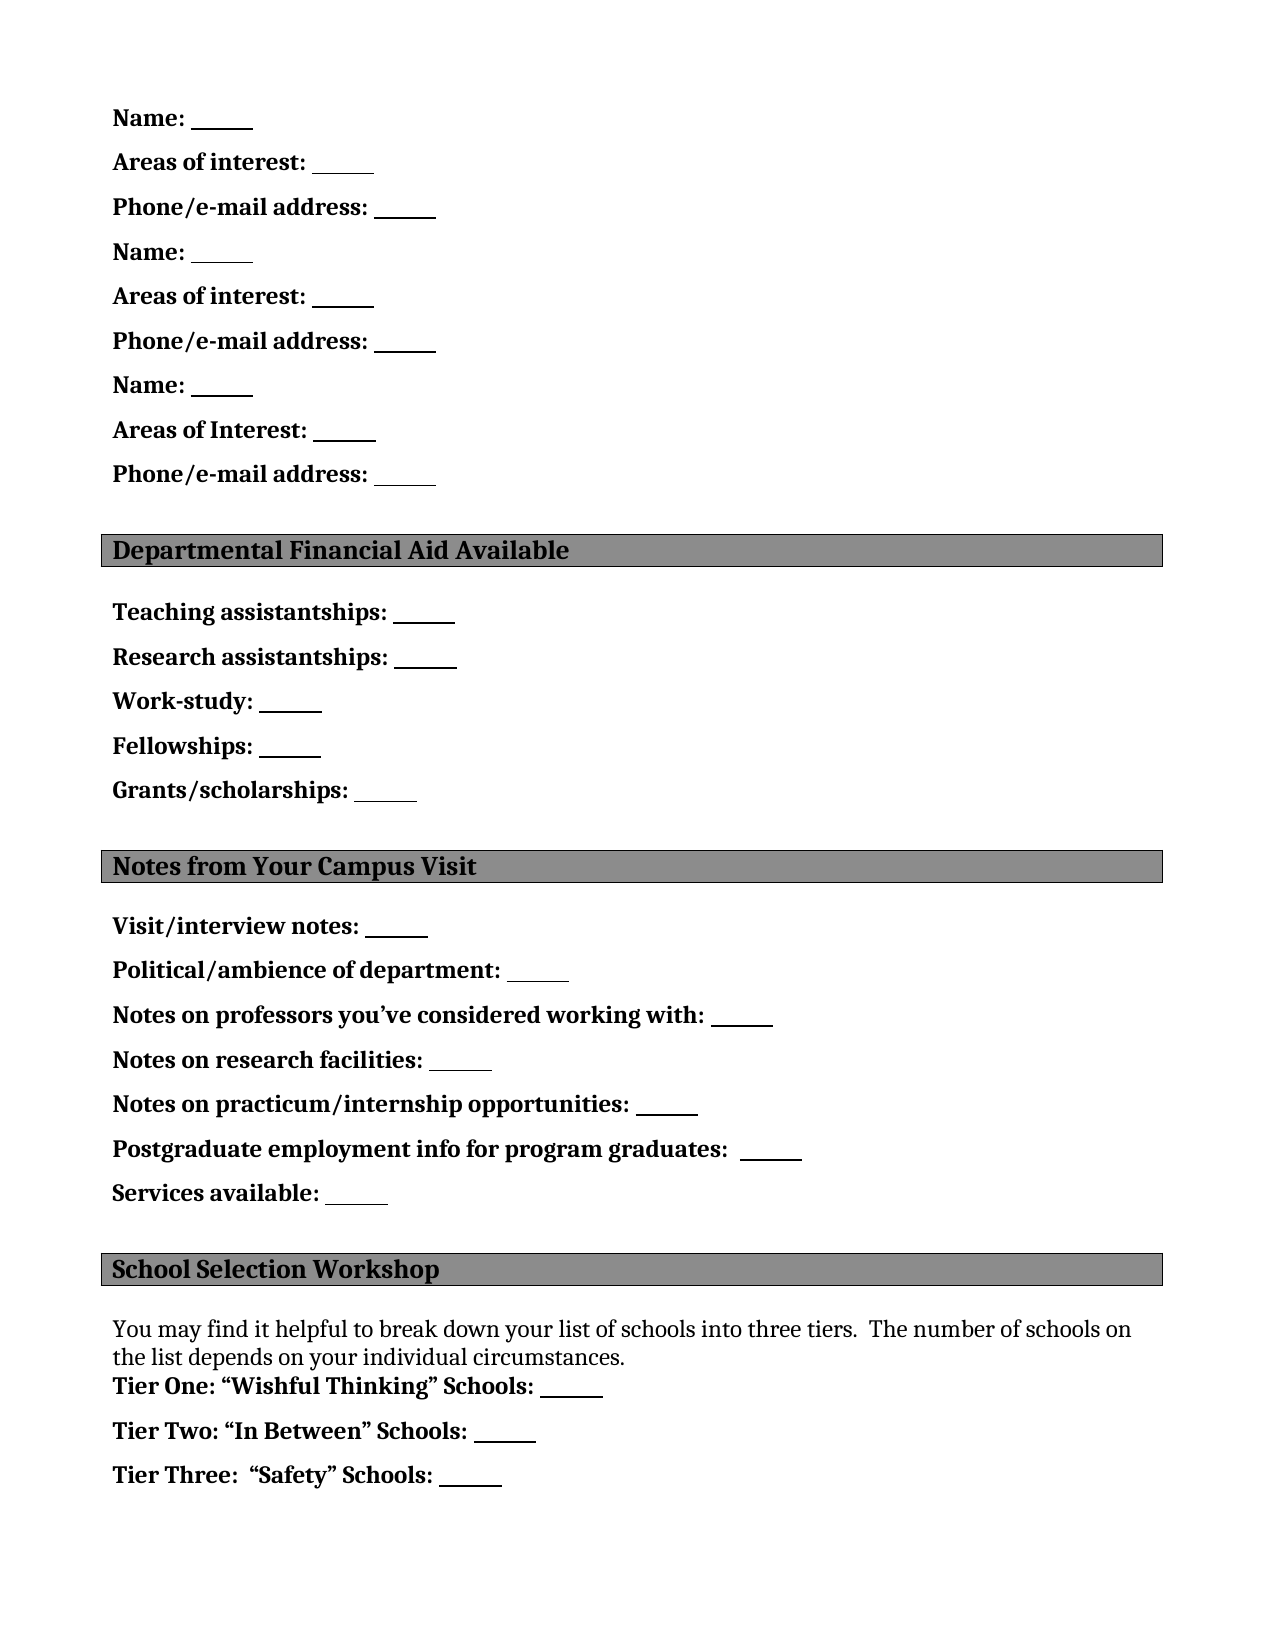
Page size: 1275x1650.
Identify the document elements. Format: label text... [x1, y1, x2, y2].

text Visit/interview notes: [112, 912, 1162, 941]
text Areas of Interest: [112, 416, 1162, 444]
text Phone/e-mail address: [112, 193, 1162, 222]
text Notes on professors you’ve considered working with: [112, 1001, 1162, 1030]
table_header School Selection Workshop [102, 1254, 1162, 1285]
text Fellowships: [112, 732, 1162, 761]
text Grants/scholarships: [112, 776, 1162, 805]
text Areas of interest: [112, 282, 1162, 311]
text Notes on research facilities: [112, 1046, 1162, 1074]
text Tier Two: “In Between” Schools: [112, 1417, 1162, 1445]
table_header Departmental Financial Aid Available [102, 535, 1162, 566]
text Research assistantships: [112, 643, 1162, 671]
text Name: [112, 237, 1162, 266]
text Phone/e-mail address: [112, 460, 1162, 489]
text Tier One: “Wishful Thinking” Schools: [112, 1372, 1162, 1401]
text Name: [112, 371, 1162, 400]
text Teaching assistantships: [112, 598, 1162, 627]
text Areas of interest: [112, 148, 1162, 177]
text Tier Three: “Safety” Schools: [112, 1461, 1162, 1490]
text Services available: [112, 1179, 1162, 1208]
text Notes on practicum/internship opportunities: [112, 1090, 1162, 1119]
text You may find it helpful to break down your list of schools into three tiers. The number of schools on the list depends on your individual circumstances. [112, 1314, 1162, 1372]
text Political/ambience of department: [112, 956, 1162, 985]
table_header Notes from Your Campus Visit [102, 851, 1162, 882]
text Phone/e-mail address: [112, 327, 1162, 355]
text Work-study: [112, 687, 1162, 716]
text Name: [112, 104, 1162, 132]
text Postgraduate employment info for program graduates: [112, 1135, 1162, 1163]
